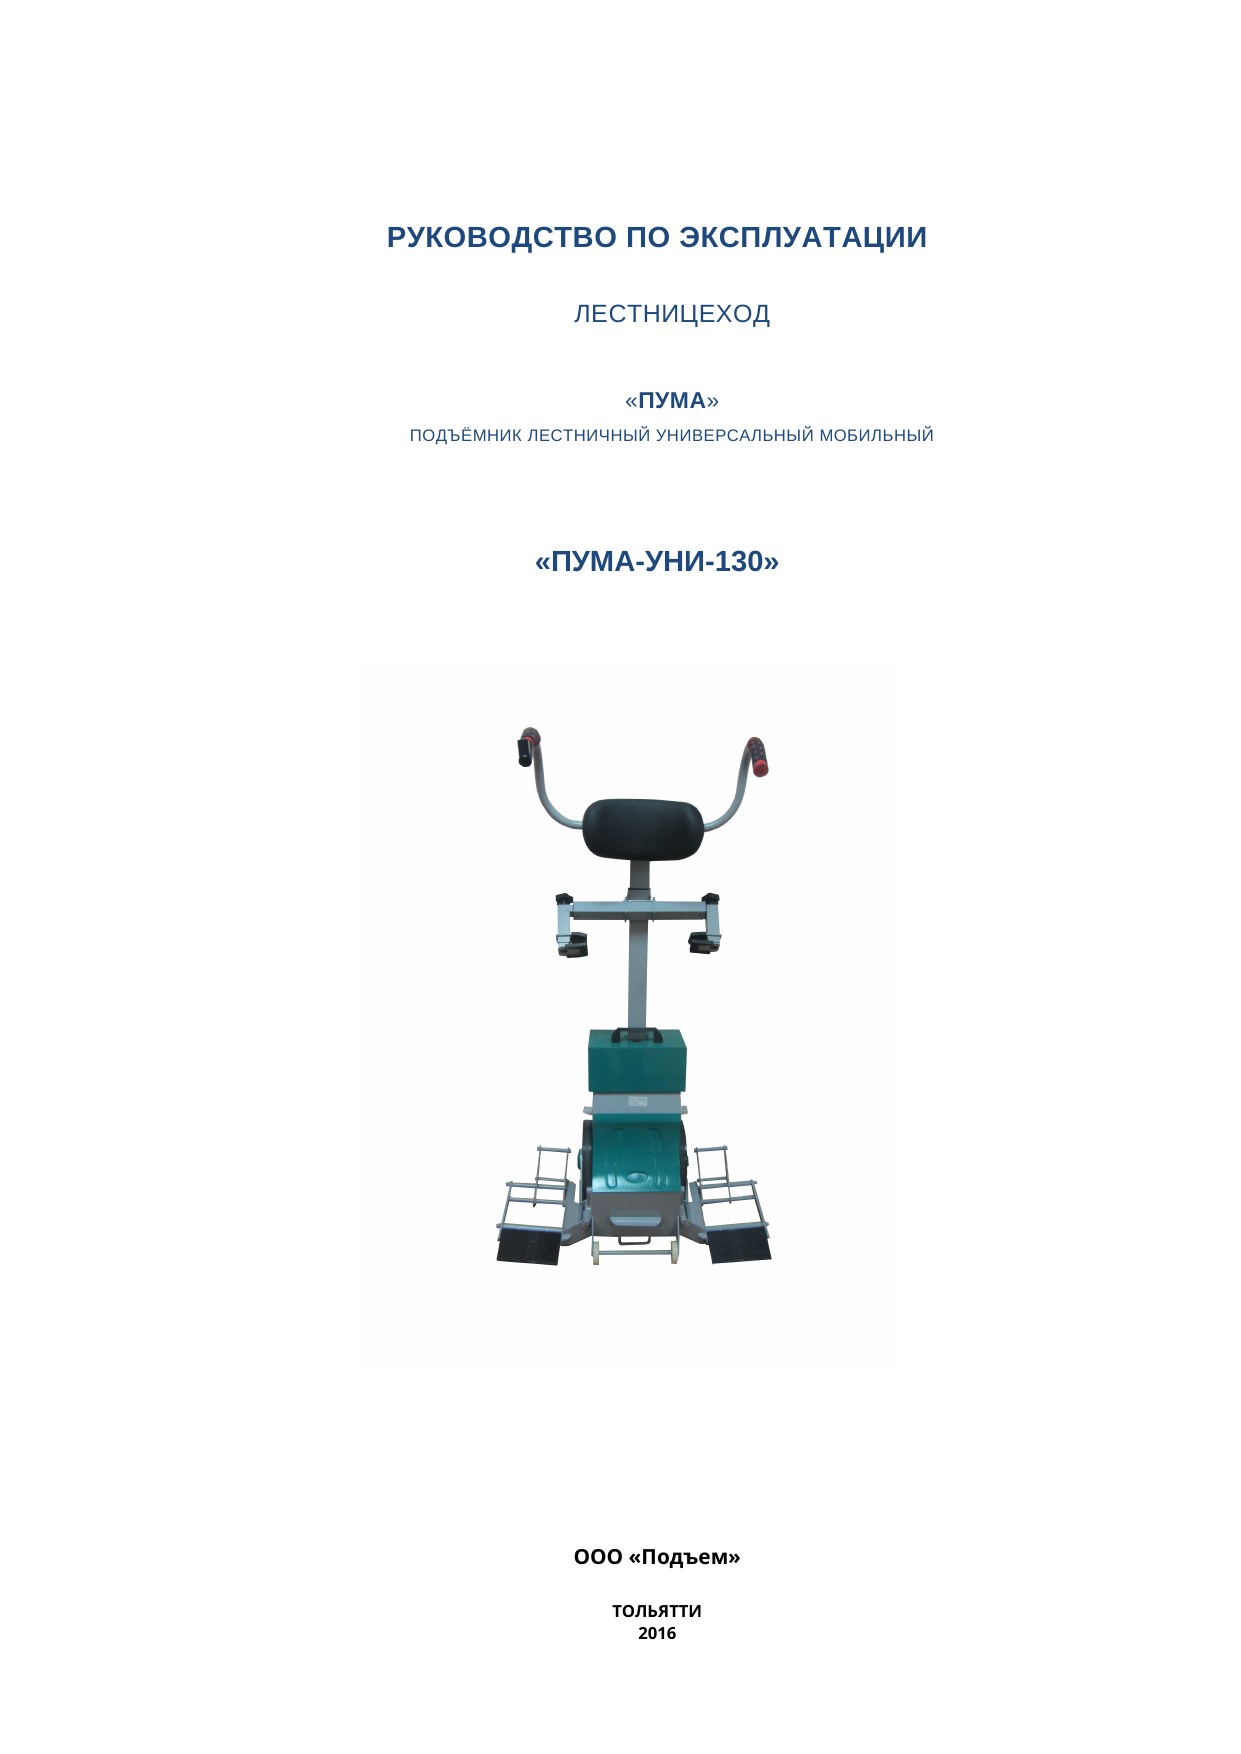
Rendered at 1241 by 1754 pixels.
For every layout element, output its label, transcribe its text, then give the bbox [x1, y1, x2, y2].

text ООО «Подъем» [148, 1542, 1167, 1571]
text ЛЕСТНИЦЕХОД [148, 299, 1167, 328]
subtitle «ПУМА-УНИ-130» [148, 544, 1167, 578]
picture [363, 659, 896, 1367]
text ТОЛЬЯТТИ [148, 1599, 1167, 1622]
text 2016 [148, 1622, 1167, 1644]
text ПОДЪЁМНИК ЛЕСТНИЧНЫЙ УНИВЕРСАЛЬНЫЙ МОБИЛЬНЫЙ [148, 426, 1167, 445]
subtitle РУКОВОДСТВО ПО ЭКСПЛУАТАЦИИ [148, 220, 1167, 254]
text «ПУМА» [148, 387, 1167, 413]
